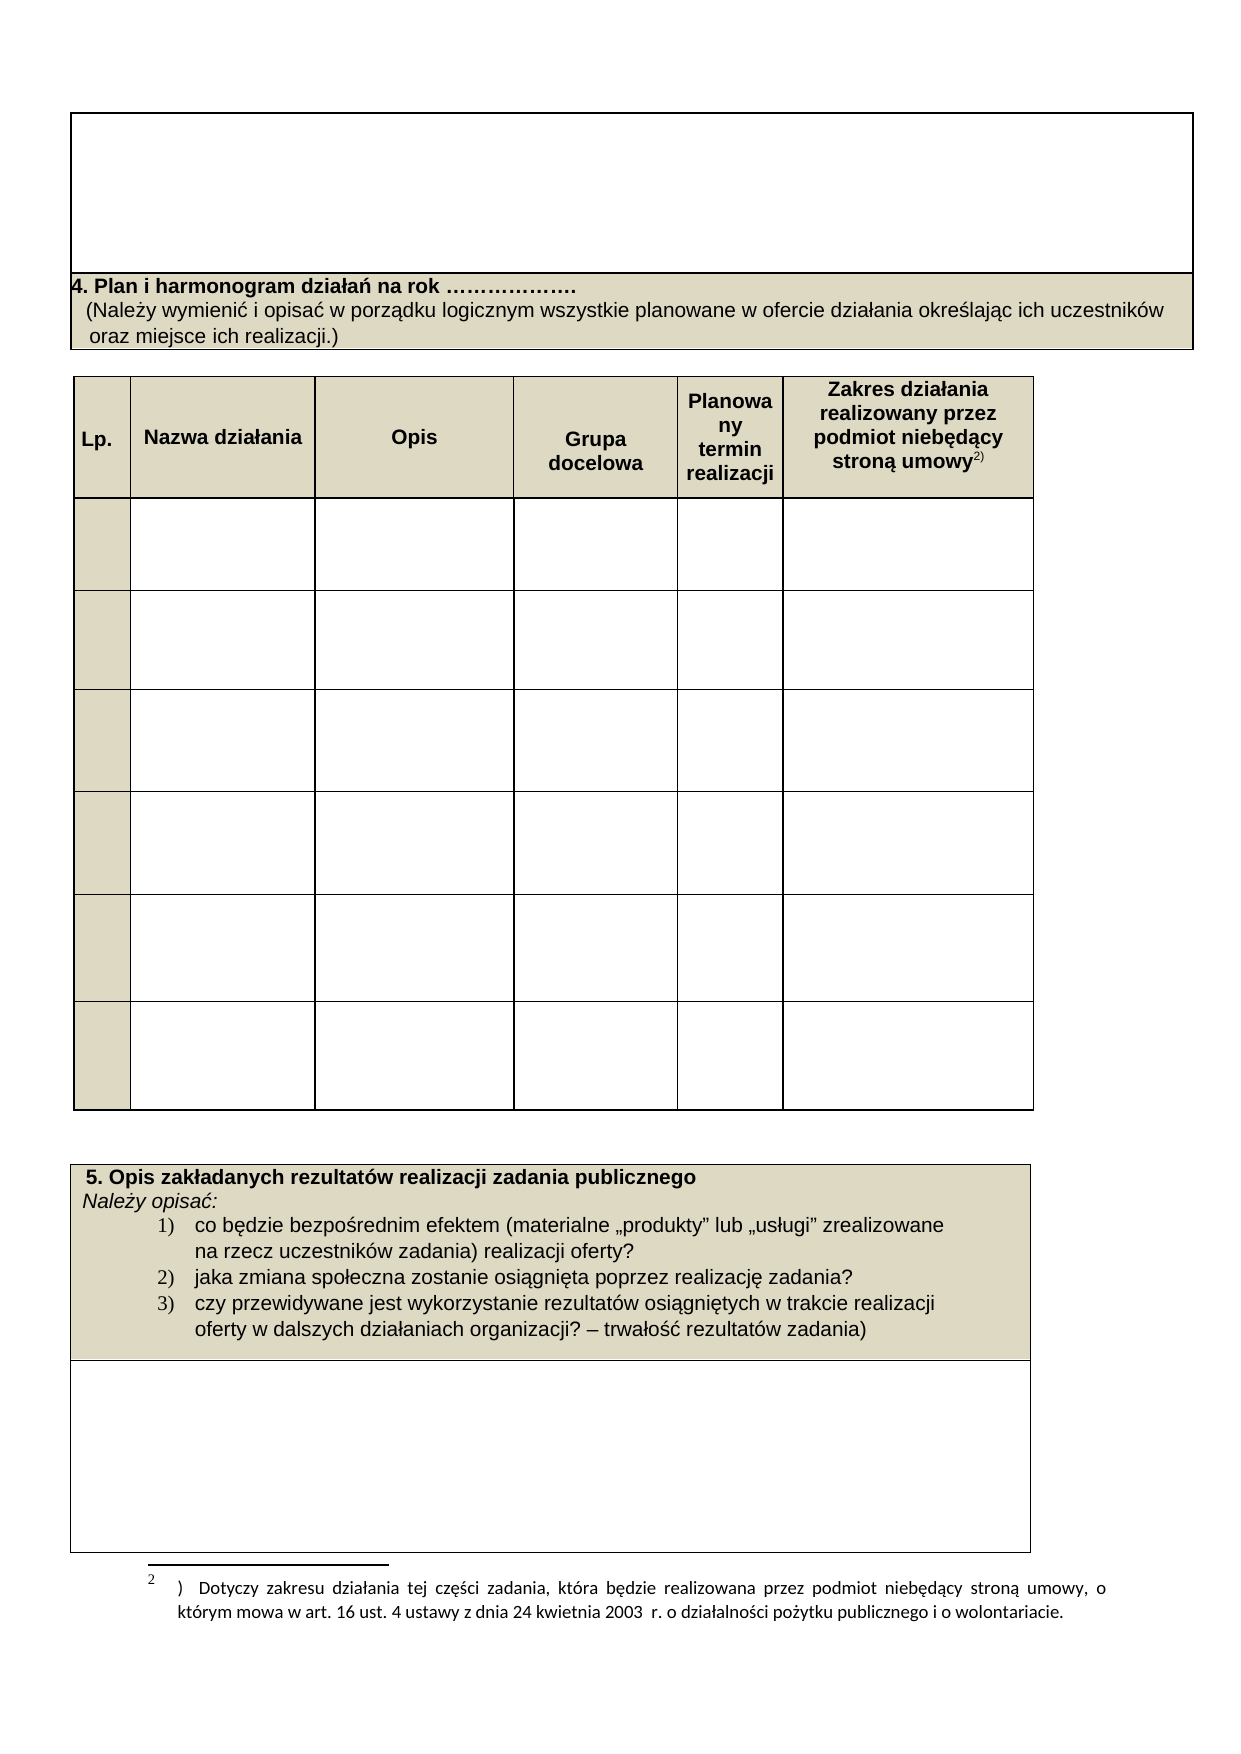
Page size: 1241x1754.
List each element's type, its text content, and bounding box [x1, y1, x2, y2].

table_cell [515, 551, 677, 590]
table_cell [784, 551, 1033, 590]
table_header 5. Opis zakładanych rezultatów realizacji zadania publicznego Należy opisać: co będzie bezpośrednim efektem (materialne „produkty” lub „usługi” zrealizowane na rzecz uczestników zadania) realizacji oferty? jaka zmiana społeczna zostanie osiągnięta poprzez realizację zadania? czy przewidywane jest wykorzystanie rezultatów osiągniętych w trakcie realizacji oferty w dalszych działaniach organizacji? – trwałość rezultatów zadania) [71, 1165, 1030, 1359]
table_cell [678, 792, 782, 894]
table_cell [75, 895, 130, 1001]
table_cell [515, 792, 677, 894]
table_cell [316, 591, 513, 689]
table_cell [131, 591, 314, 689]
table_header Zakres działania realizowany przez podmiot niebędący stroną umowy) [784, 377, 1033, 497]
table_header Opis [316, 377, 513, 497]
table_cell [515, 499, 677, 551]
table_cell [131, 499, 314, 551]
table_header Nazwa działania [131, 377, 314, 497]
table_cell [131, 895, 314, 1001]
table_cell [784, 1002, 1033, 1109]
table_cell 4. Plan i harmonogram działań na rok ………………. (Należy wymienić i opisać w porządku logicznym wszystkie planowane w ofercie działania określając ich uczestników oraz miejsce ich realizacji.) [72, 274, 1192, 348]
table_cell [316, 792, 513, 894]
table_cell Grupa docelowa [514, 425, 677, 497]
table_cell [678, 690, 782, 791]
table_cell [75, 499, 130, 551]
table_cell [316, 551, 513, 590]
table_cell [316, 690, 513, 791]
table_cell [678, 1002, 782, 1109]
table_cell [131, 551, 314, 590]
table_cell [515, 1002, 677, 1109]
table_cell [678, 591, 782, 689]
table_cell [678, 499, 782, 590]
table_cell [75, 792, 130, 894]
table_cell [131, 1002, 314, 1109]
table_cell [72, 114, 1192, 272]
table_cell [316, 895, 513, 1001]
table_cell [784, 690, 1033, 791]
table_cell [75, 551, 130, 590]
table_cell [75, 591, 130, 689]
table_cell [75, 690, 130, 791]
table_cell Lp. [75, 425, 130, 497]
table_header [514, 377, 677, 425]
table_cell [71, 1361, 1030, 1552]
table_cell [515, 895, 677, 1001]
table_cell [784, 499, 1033, 551]
table_cell [131, 792, 314, 894]
table_cell [515, 690, 677, 791]
table_cell [784, 895, 1033, 1001]
table_cell [515, 591, 677, 689]
table_cell [316, 1002, 513, 1109]
table_header Planowany termin realizacji [678, 377, 782, 497]
table_header [75, 377, 130, 425]
table_cell [316, 499, 513, 551]
table_cell [75, 1002, 130, 1109]
table_cell [784, 792, 1033, 894]
table_cell [784, 591, 1033, 689]
table_cell [678, 895, 782, 1001]
table_cell [131, 690, 314, 791]
